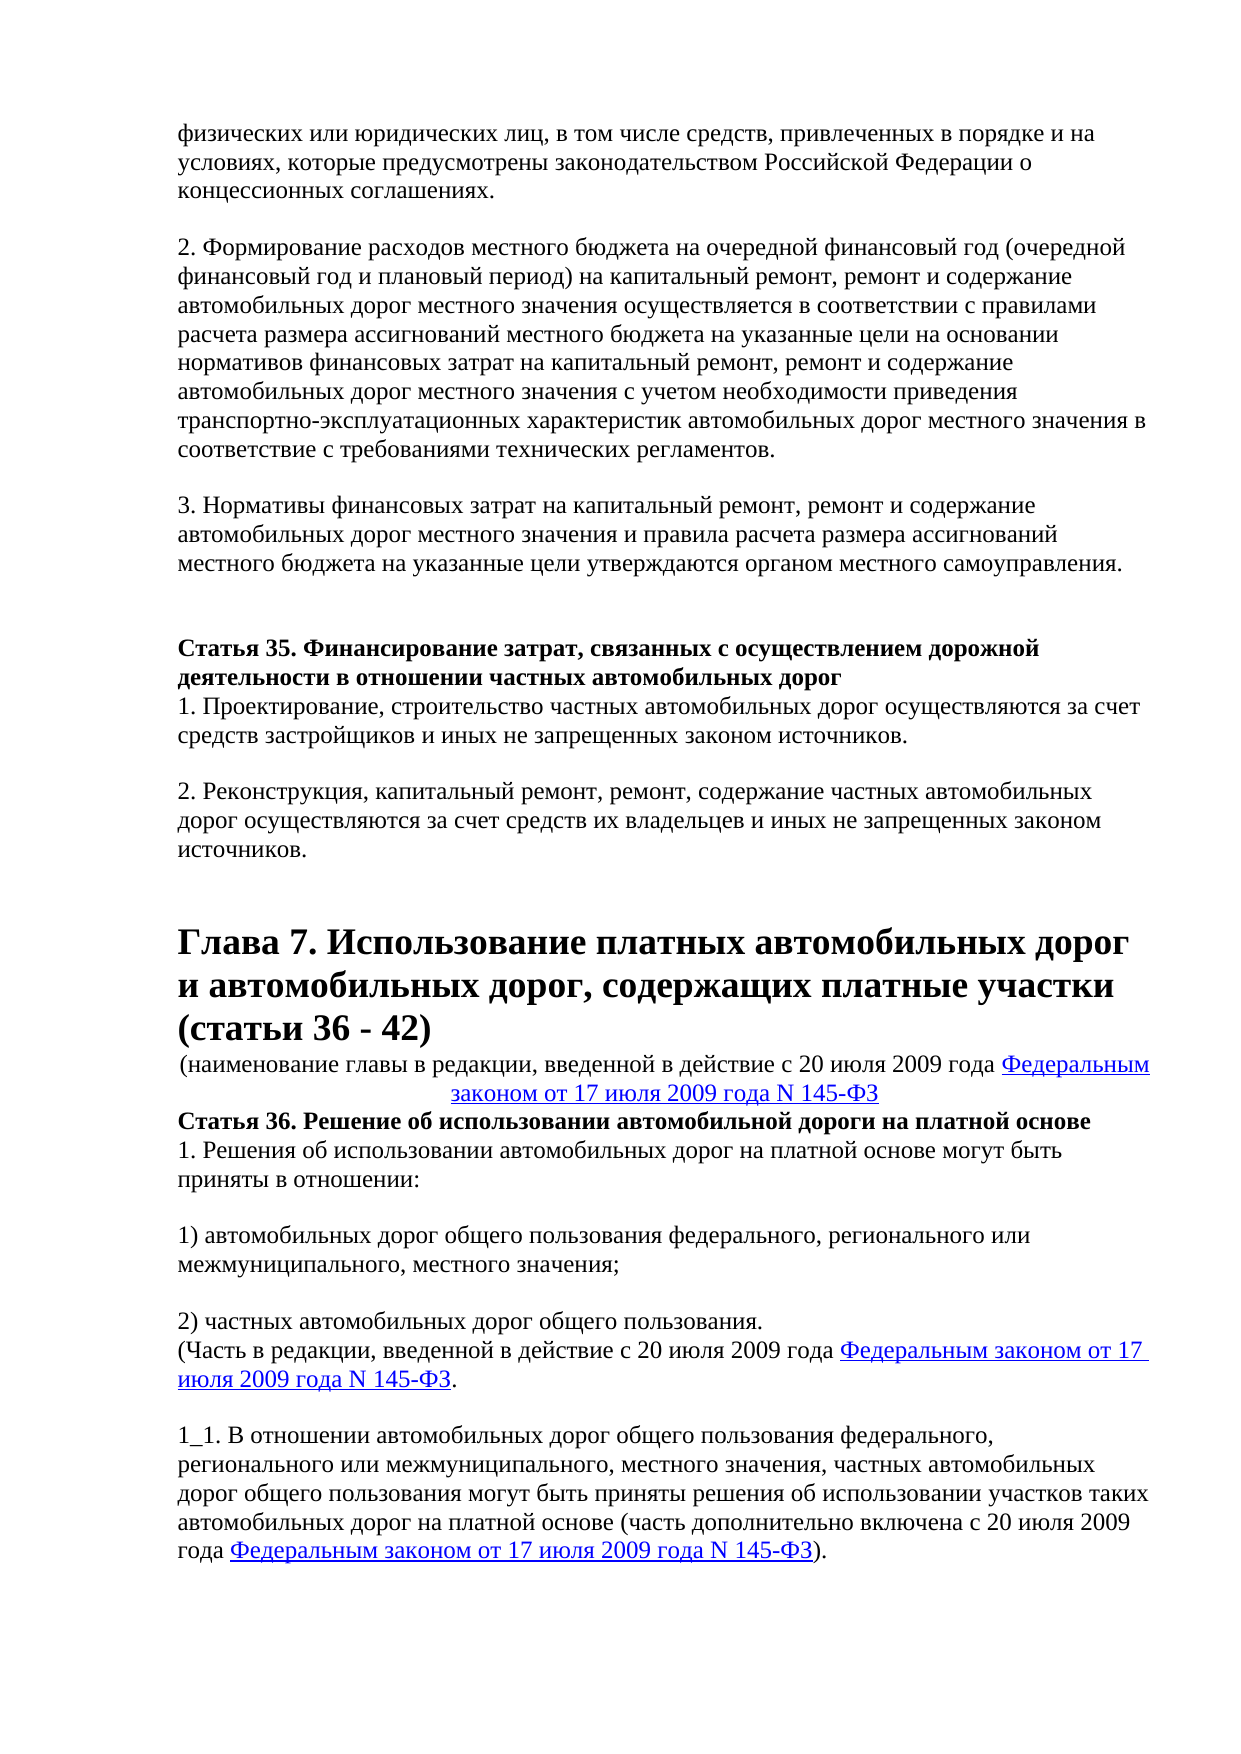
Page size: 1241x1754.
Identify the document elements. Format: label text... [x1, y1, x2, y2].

text Статья 35. Финансирование затрат, связанных с осуществлением дорожной деятельности в отношении частных автомобильных дорог [177, 633, 1152, 691]
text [177, 118, 1152, 232]
text Статья 36. Решение об использовании автомобильной дороги на платной основе [177, 1106, 1152, 1135]
text 1. Решения об использовании автомобильных дорог на платной основе могут быть приняты в отношении: [177, 1135, 1152, 1221]
text Глава 7. Использование платных автомобильных дорог и автомобильных дорог, содержащих платные участки (статьи 36 - 42) [177, 919, 1152, 1049]
text 3. Нормативы финансовых затрат на капитальный ремонт, ремонт и содержание автомобильных дорог местного значения и правила расчета размера ассигнований местного бюджета на указанные цели утверждаются органом местного самоуправления. [177, 490, 1152, 633]
text 2. Реконструкция, капитальный ремонт, ремонт, содержание частных автомобильных дорог осуществляются за счет средств их владельцев и иных не запрещенных законом источников. [177, 776, 1152, 919]
text 1_1. В отношении автомобильных дорог общего пользования федерального, регионального или межмуниципального, местного значения, частных автомобильных дорог общего пользования могут быть приняты решения об использовании участков таких автомобильных дорог на платной основе (часть дополнительно включена с 20 июля 2009 года Федеральным законом от 17 июля 2009 года N 145-ФЗ). [177, 1420, 1152, 1592]
text 2) частных автомобильных дорог общего пользования. (Часть в редакции, введенной в действие с 20 июля 2009 года Федеральным законом от 17 июля 2009 года N 145-ФЗ. [177, 1306, 1152, 1420]
text 2. Формирование расходов местного бюджета на очередной финансовый год (очередной финансовый год и плановый период) на капитальный ремонт, ремонт и содержание автомобильных дорог местного значения осуществляется в соответствии с правилами расчета размера ассигнований местного бюджета на указанные цели на основании нормативов финансовых затрат на капитальный ремонт, ремонт и содержание автомобильных дорог местного значения с учетом необходимости приведения транспортно-эксплуатационных характеристик автомобильных дорог местного значения в соответствие с требованиями технических регламентов. [177, 232, 1152, 490]
text (наименование главы в редакции, введенной в действие с 20 июля 2009 года Федеральным законом от 17 июля 2009 года N 145-ФЗ [177, 1049, 1152, 1106]
text 1) автомобильных дорог общего пользования федерального, регионального или межмуниципального, местного значения; [177, 1221, 1152, 1306]
text 1. Проектирование, строительство частных автомобильных дорог осуществляются за счет средств застройщиков и иных не запрещенных законом источников. [177, 691, 1152, 776]
